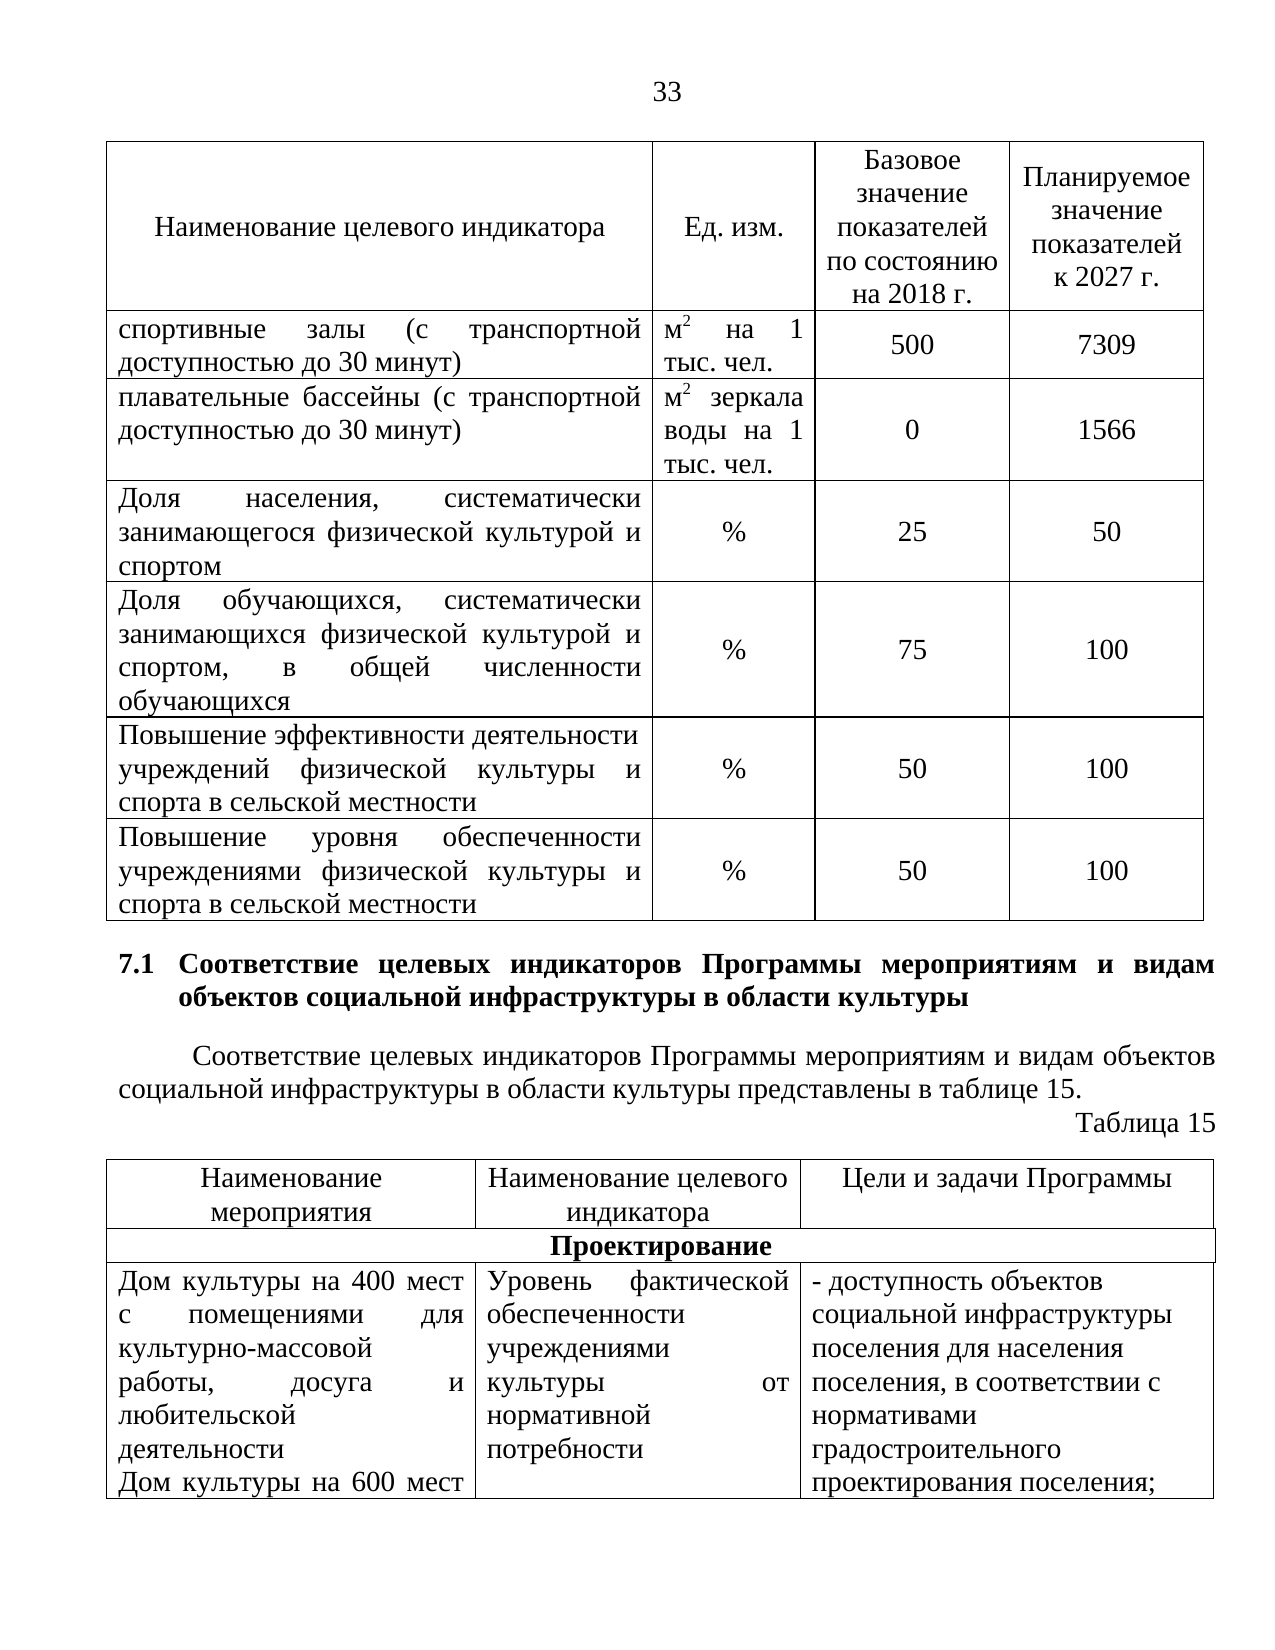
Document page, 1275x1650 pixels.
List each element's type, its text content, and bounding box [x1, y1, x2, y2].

table_cell м2 на 1 тыс. чел. [653, 311, 814, 378]
table_cell Повышение уровня обеспеченности учреждениями физической культуры и спорта в сельской местности [107, 819, 652, 920]
table_header Планируемое значение показателей к 2027 г. [1010, 142, 1203, 310]
text Таблица 15 [118, 1105, 1216, 1138]
table_cell спортивные залы (с транспортной доступностью до 30 минут) [107, 311, 652, 378]
table_cell Доля населения, систематически занимающегося физической культурой и спортом [107, 481, 652, 581]
table_header Наименование целевого индикатора [476, 1160, 800, 1227]
table_cell плавательные бассейны (с транспортной доступностью до 30 минут) [107, 379, 652, 479]
table_cell 100 [1010, 582, 1203, 716]
table_header Базовое значение показателей по состоянию на 2018 г. [816, 142, 1009, 310]
subtitle Соответствие целевых индикаторов Программы мероприятиям и видам объектов социальной инфраструктуры в области культуры [118, 946, 1216, 1013]
table_header Наименование мероприятия [107, 1160, 475, 1227]
table_cell 50 [1010, 481, 1203, 581]
table_cell 7309 [1010, 311, 1203, 378]
table_cell % [653, 481, 814, 581]
table_cell Проектирование [107, 1229, 1215, 1262]
table_cell 50 [816, 819, 1009, 920]
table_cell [107, 1263, 475, 1498]
table_cell 75 [816, 582, 1009, 716]
table_cell м2 зеркала воды на 1 тыс. чел. [653, 379, 814, 479]
table_cell 500 [816, 311, 1009, 378]
table_header Ед. изм. [653, 142, 814, 310]
table_cell % [653, 819, 814, 920]
table_cell 100 [1010, 718, 1203, 818]
table_cell Повышение эффективности деятельности учреждений физической культуры и спорта в сельской местности [107, 718, 652, 818]
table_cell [801, 1263, 1213, 1498]
table_header Цели и задачи Программы [801, 1160, 1213, 1227]
table_cell 100 [1010, 819, 1203, 920]
table_cell 50 [816, 718, 1009, 818]
table_header Наименование целевого индикатора [107, 142, 652, 310]
table_cell 0 [816, 379, 1009, 479]
table_cell 25 [816, 481, 1009, 581]
table_cell 1566 [1010, 379, 1203, 479]
text Соответствие целевых индикаторов Программы мероприятиям и видам объектов социальной инфраструктуры в области культуры представлены в таблице 15. [118, 1038, 1216, 1105]
table_cell % [653, 582, 814, 716]
table_cell % [653, 718, 814, 818]
table_cell Доля обучающихся, систематически занимающихся физической культурой и спортом, в общей численности обучающихся [107, 582, 652, 716]
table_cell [476, 1263, 800, 1498]
